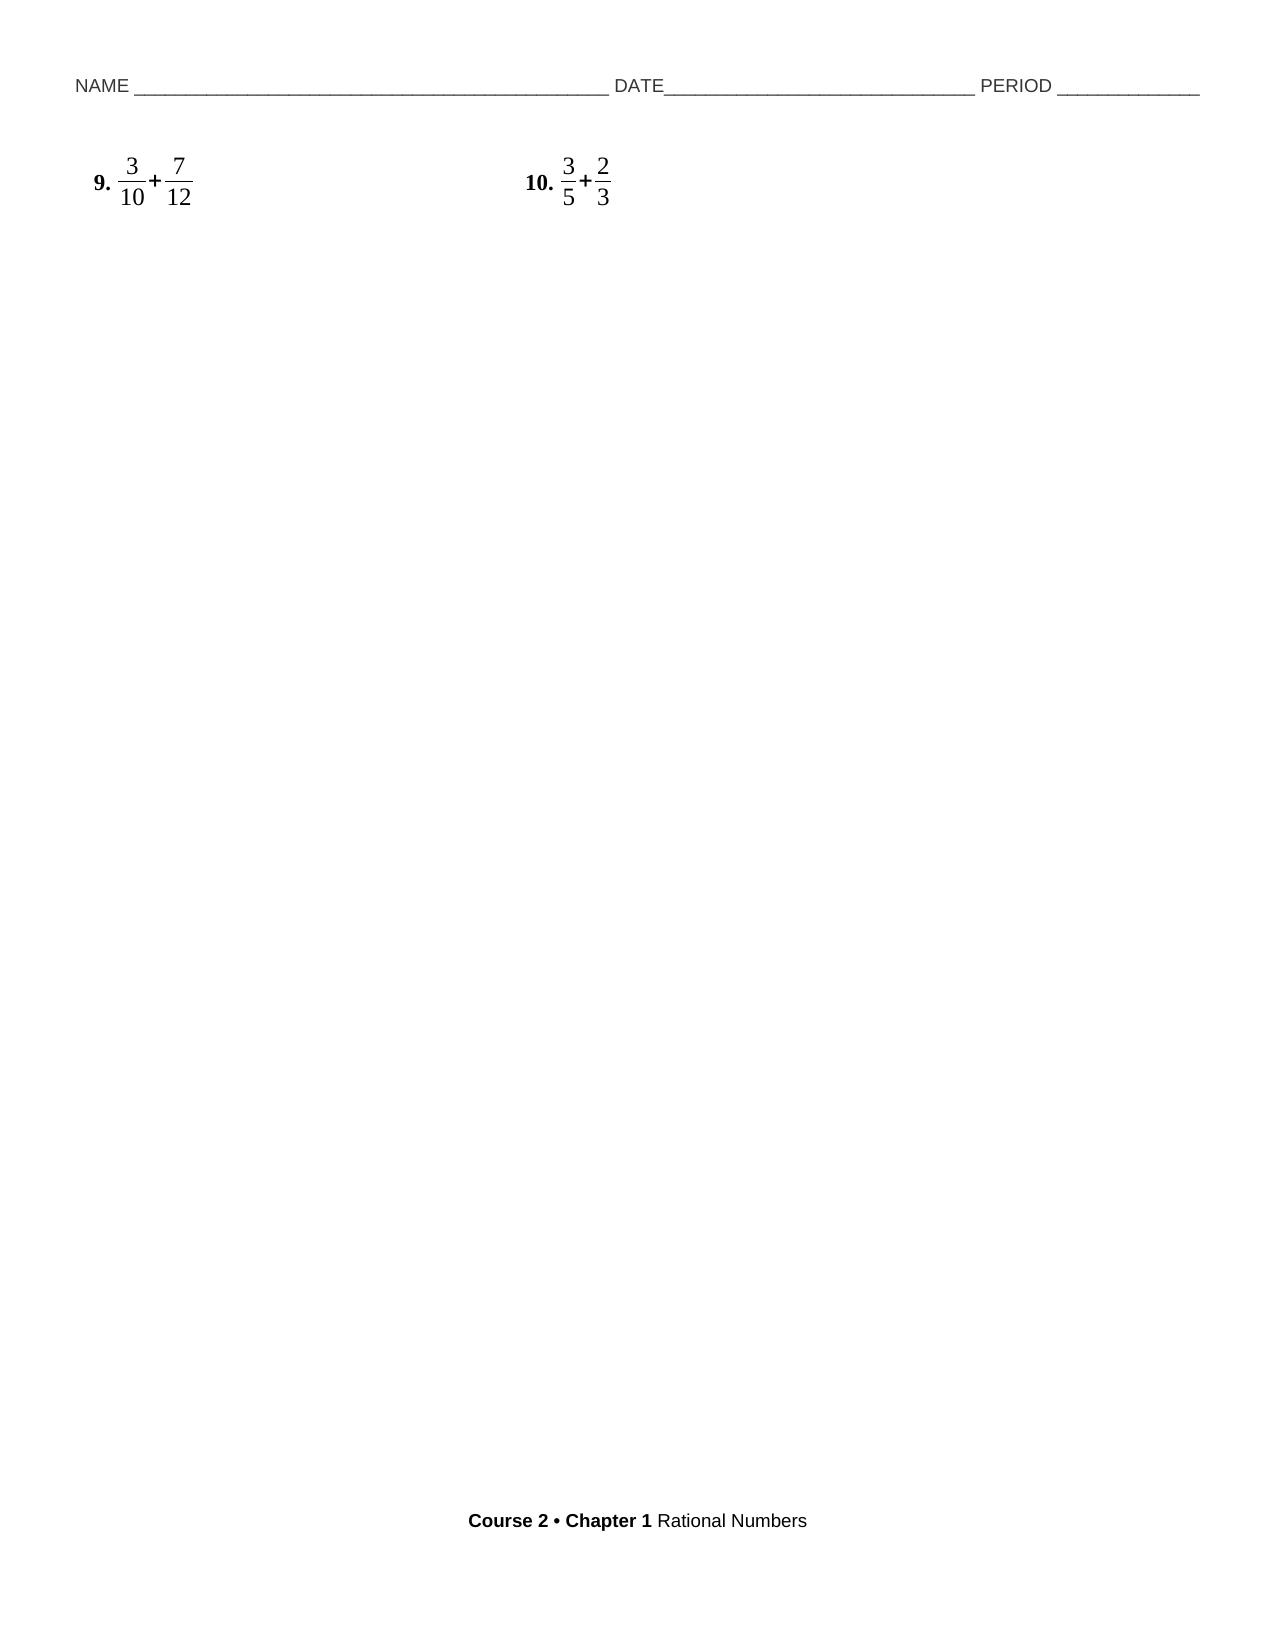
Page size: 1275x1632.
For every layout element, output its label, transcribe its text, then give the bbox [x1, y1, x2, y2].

text 9. 10. [75, 153, 1200, 212]
